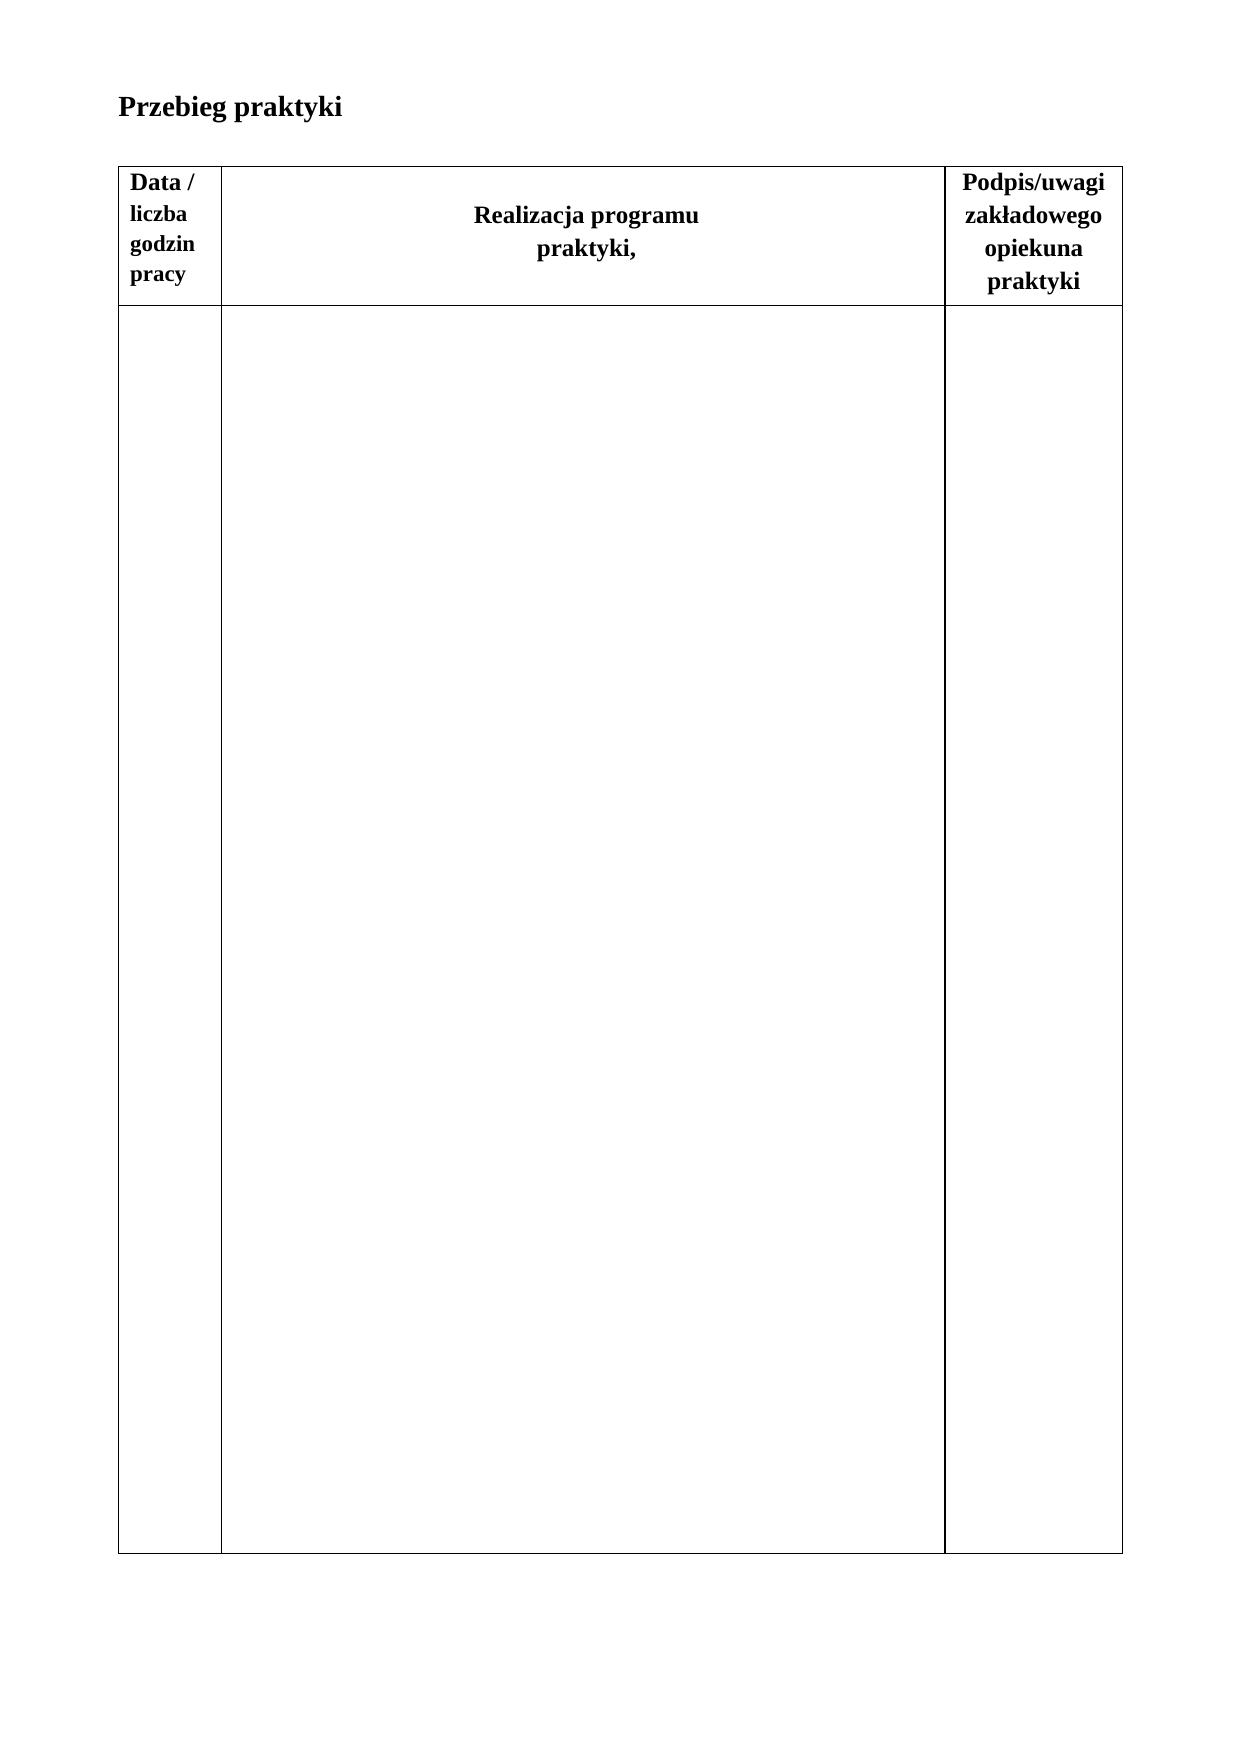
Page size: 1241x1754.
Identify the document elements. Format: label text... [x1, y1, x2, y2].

table_header Realizacja programu praktyki, [222, 167, 944, 304]
table_cell [119, 306, 221, 1553]
text Przebieg praktyki [118, 89, 1093, 123]
table_cell [222, 306, 944, 1553]
table_header Data / liczba godzin pracy [119, 167, 221, 304]
table_cell [946, 306, 1122, 1553]
table_header Podpis/uwagi zakładowego opiekuna praktyki [946, 167, 1122, 304]
